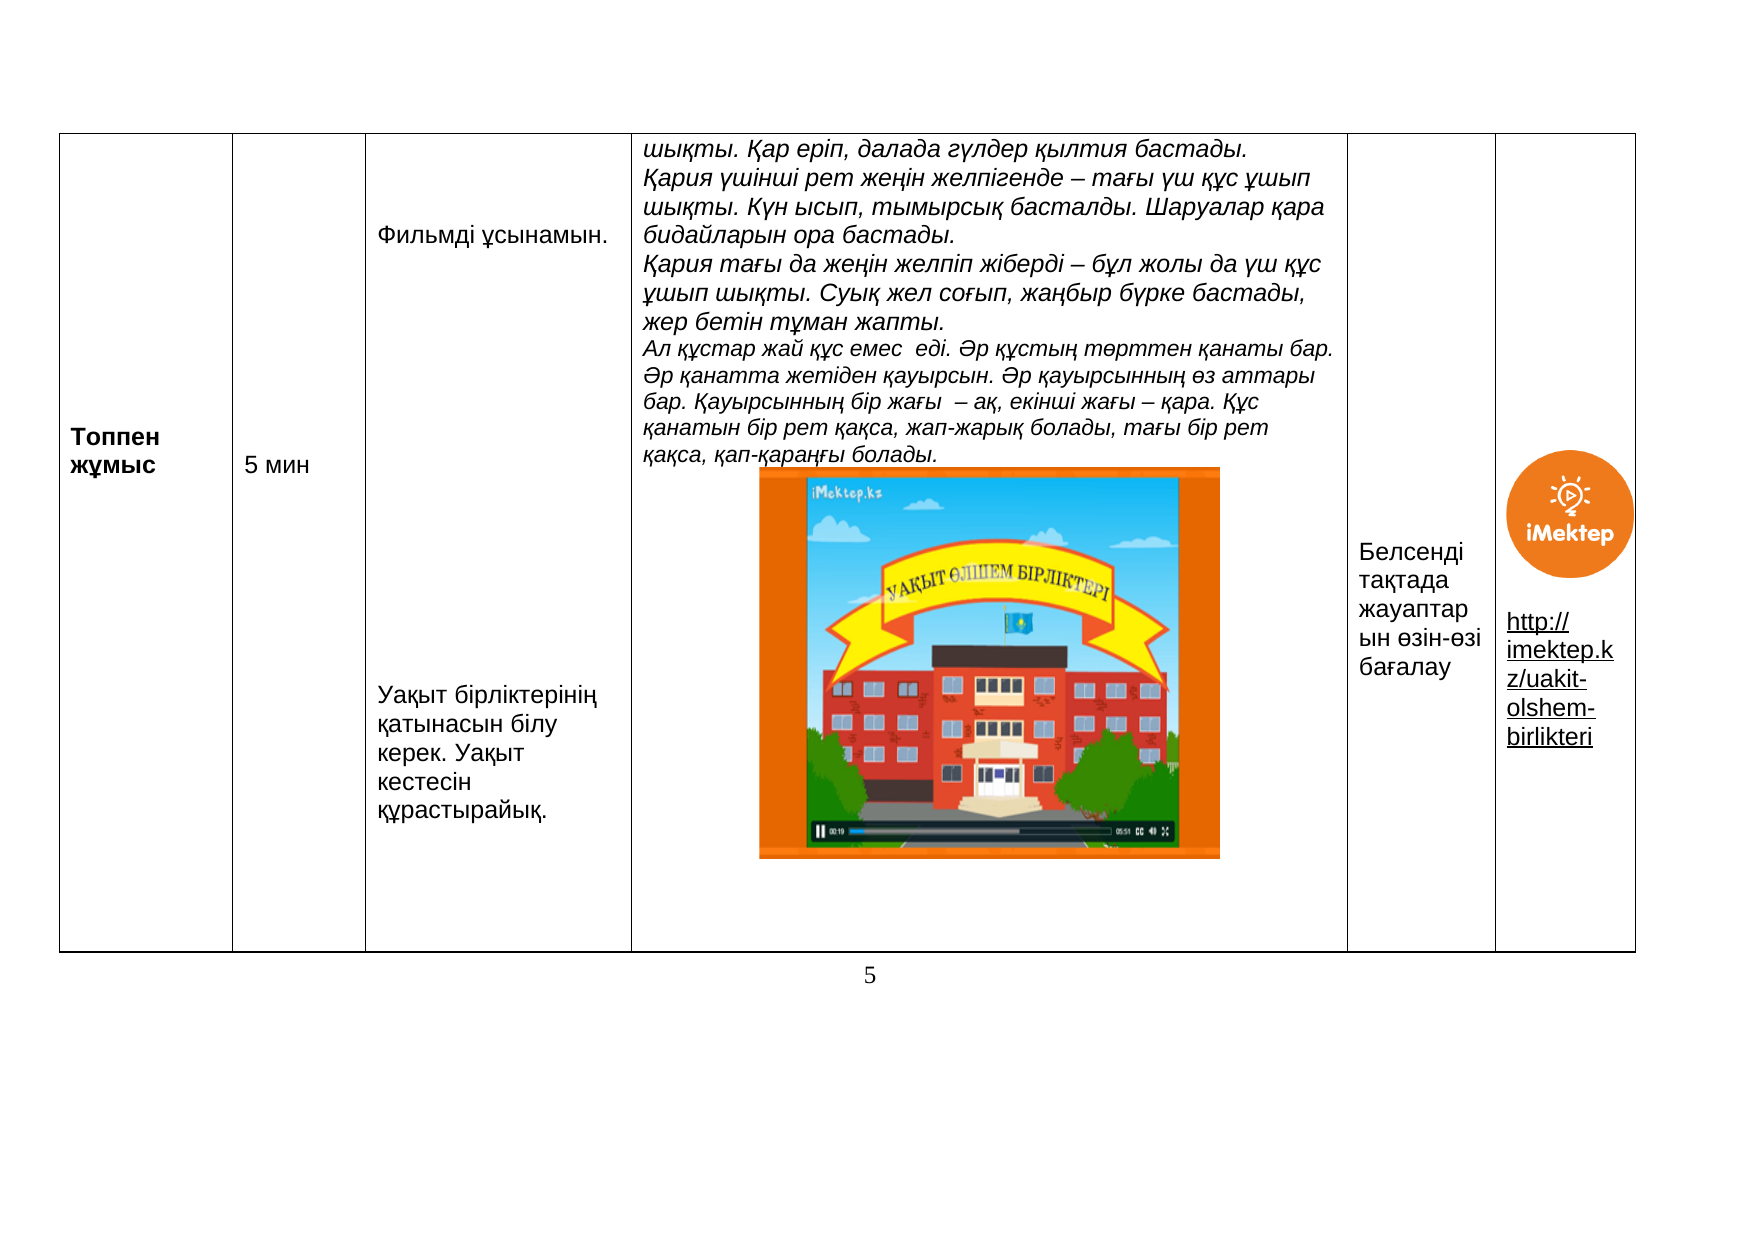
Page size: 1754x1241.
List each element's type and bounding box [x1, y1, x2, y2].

picture [1506, 450, 1634, 578]
table_cell [366, 134, 631, 951]
picture [759, 467, 1220, 859]
table_cell [233, 134, 365, 951]
table_cell [632, 134, 1347, 951]
table_cell [60, 134, 232, 951]
table_cell [1496, 134, 1635, 951]
table_cell [1348, 134, 1495, 951]
